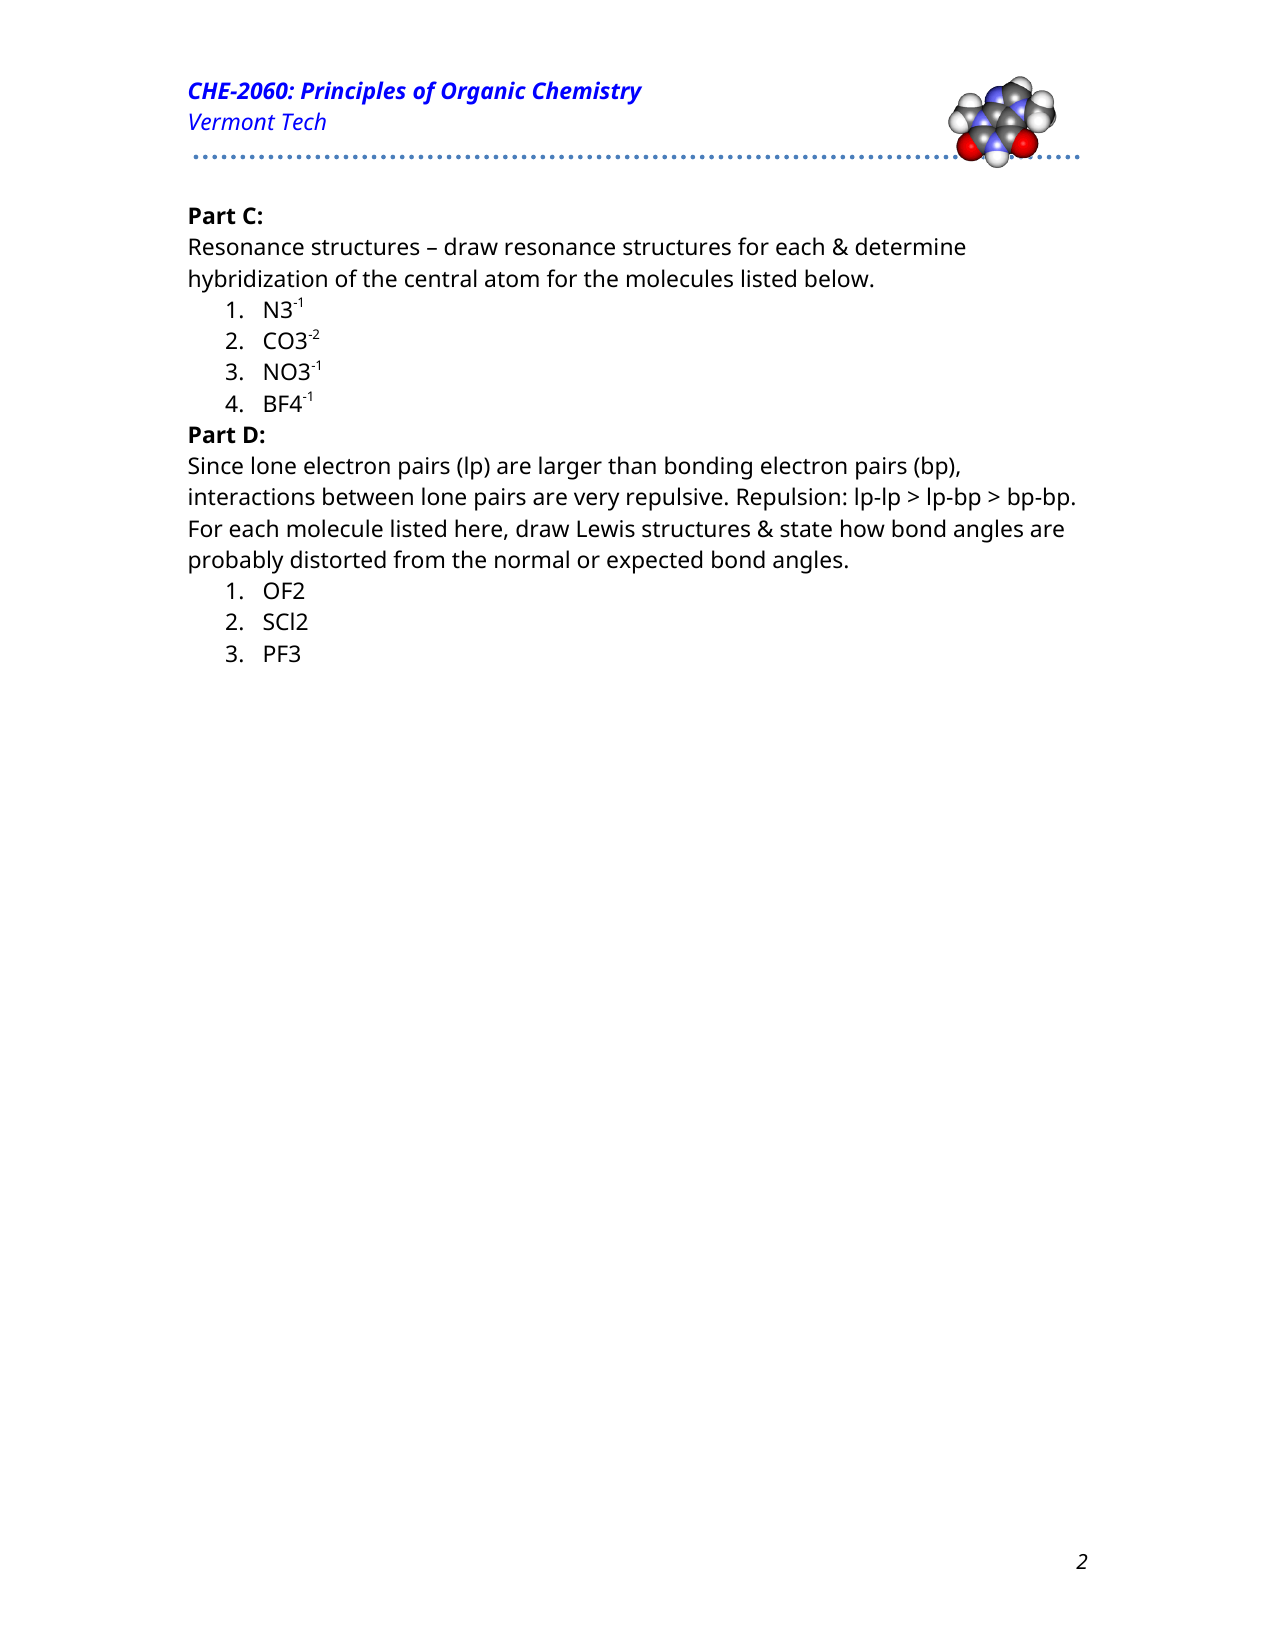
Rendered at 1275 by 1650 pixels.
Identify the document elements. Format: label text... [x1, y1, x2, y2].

list N3-1 [225, 294, 1087, 325]
text Part C: [187, 200, 1087, 231]
picture [945, 75, 1058, 169]
list NO3-1 [225, 356, 1087, 387]
list OF2 [225, 575, 1087, 606]
text For each molecule listed here, draw Lewis structures & state how bond angles are probably distorted from the normal or expected bond angles. [187, 512, 1087, 575]
text Part D: [187, 419, 1087, 450]
list CO3-2 [225, 325, 1087, 356]
text Resonance structures – draw resonance structures for each & determine hybridization of the central atom for the molecules listed below. [187, 231, 1087, 294]
list PF3 [225, 637, 1087, 669]
list SCl2 [225, 606, 1087, 637]
text Since lone electron pairs (lp) are larger than bonding electron pairs (bp), interactions between lone pairs are very repulsive. Repulsion: lp-lp > lp-bp > bp-bp. [187, 450, 1087, 512]
list BF4-1 [225, 387, 1087, 419]
